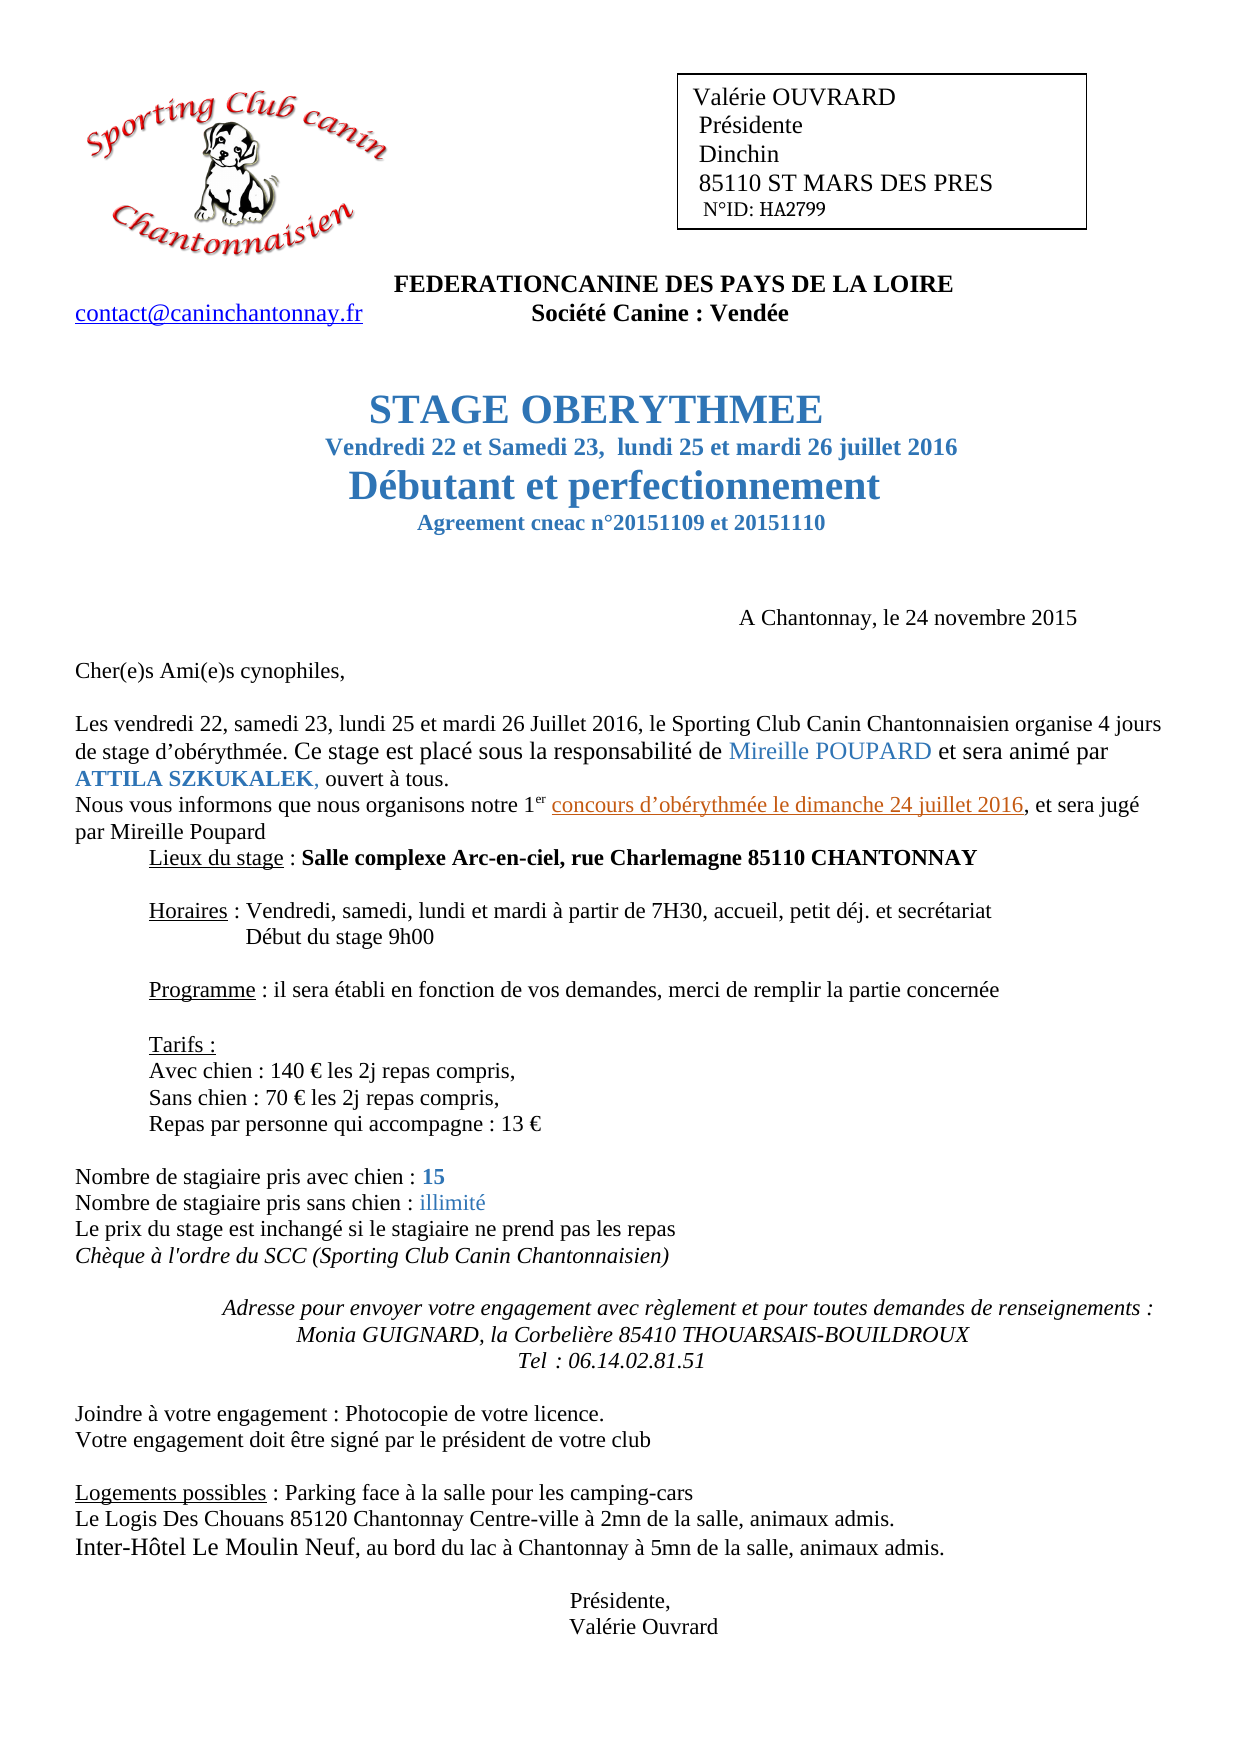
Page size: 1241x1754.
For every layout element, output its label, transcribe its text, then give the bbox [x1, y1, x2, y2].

text Adresse pour envoyer votre engagement avec règlement et pour toutes demandes de renseignements : [149, 1294, 1165, 1321]
text Logements possibles : Parking face à la salle pour les camping-cars [75, 1479, 1165, 1505]
text Tel : 06.14.02.81.51 [444, 1347, 1165, 1373]
text Nombre de stagiaire pris avec chien : 15 [75, 1163, 1165, 1189]
text Tarifs : [75, 1031, 1165, 1057]
text Le Logis Des Chouans 85120 Chantonnay Centre-ville à 2mn de la salle, animaux admis. [75, 1505, 1165, 1532]
text Agreement cneac n°20151109 et 20151110 [75, 509, 1165, 535]
text Inter-Hôtel Le Moulin Neuf, au bord du lac à Chantonnay à 5mn de la salle, animaux admis. [75, 1532, 1165, 1560]
text Le prix du stage est inchangé si le stagiaire ne prend pas les repas [75, 1215, 1165, 1242]
text Débutant et perfectionnement [75, 461, 1165, 509]
text Lieux du stage : Salle complexe Arc-en-ciel, rue Charlemagne 85110 CHANTONNAY [75, 844, 1165, 870]
text Valérie Ouvrard [517, 1613, 1165, 1639]
text Cher(e)s Ami(e)s cynophiles, [75, 657, 1165, 683]
text Nombre de stagiaire pris sans chien : illimité [75, 1189, 1165, 1215]
text A Chantonnay, le 24 novembre 2015 [75, 604, 1165, 631]
text Repas par personne qui accompagne : 13 € [75, 1110, 1165, 1136]
text Avec chien : 140 € les 2j repas compris, [75, 1057, 1165, 1084]
text Nous vous informons que nous organisons notre 1er concours d’obérythmée le dimanche 24 juillet 2016, et sera jugé par Mireille Poupard [75, 791, 1165, 844]
text Votre engagement doit être signé par le président de votre club [75, 1426, 1165, 1453]
text STAGE OBERYTHMEE [75, 384, 1165, 432]
text Début du stage 9h00 [75, 923, 1165, 949]
text Vendredi 22 et Samedi 23, lundi 25 et mardi 26 juillet 2016 [75, 432, 1165, 461]
text Monia GUIGNARD, la Corbelière 85410 THOUARSAIS-BOUILDROUX [222, 1321, 1165, 1347]
text Les vendredi 22, samedi 23, lundi 25 et mardi 26 Juillet 2016, le Sporting Club Canin Chantonnaisien organise 4 jours de stage d’obérythmée. Ce stage est placé sous la responsabilité de Mireille POUPARD et sera animé par ATTILA SZKUKALEK, ouvert à tous. [75, 710, 1165, 791]
picture [75, 73, 394, 269]
text Joindre à votre engagement : Photocopie de votre licence. [75, 1400, 1165, 1426]
text Horaires : Vendredi, samedi, lundi et mardi à partir de 7H30, accueil, petit déj. et secrétariat [75, 897, 1165, 923]
text Programme : il sera établi en fonction de vos demandes, merci de remplir la partie concernée [75, 976, 1165, 1002]
text Sans chien : 70 € les 2j repas compris, [75, 1084, 1165, 1110]
text Chèque à l'ordre du SCC (Sporting Club Canin Chantonnaisien) [75, 1242, 1165, 1268]
text Présidente, [75, 1587, 1165, 1613]
